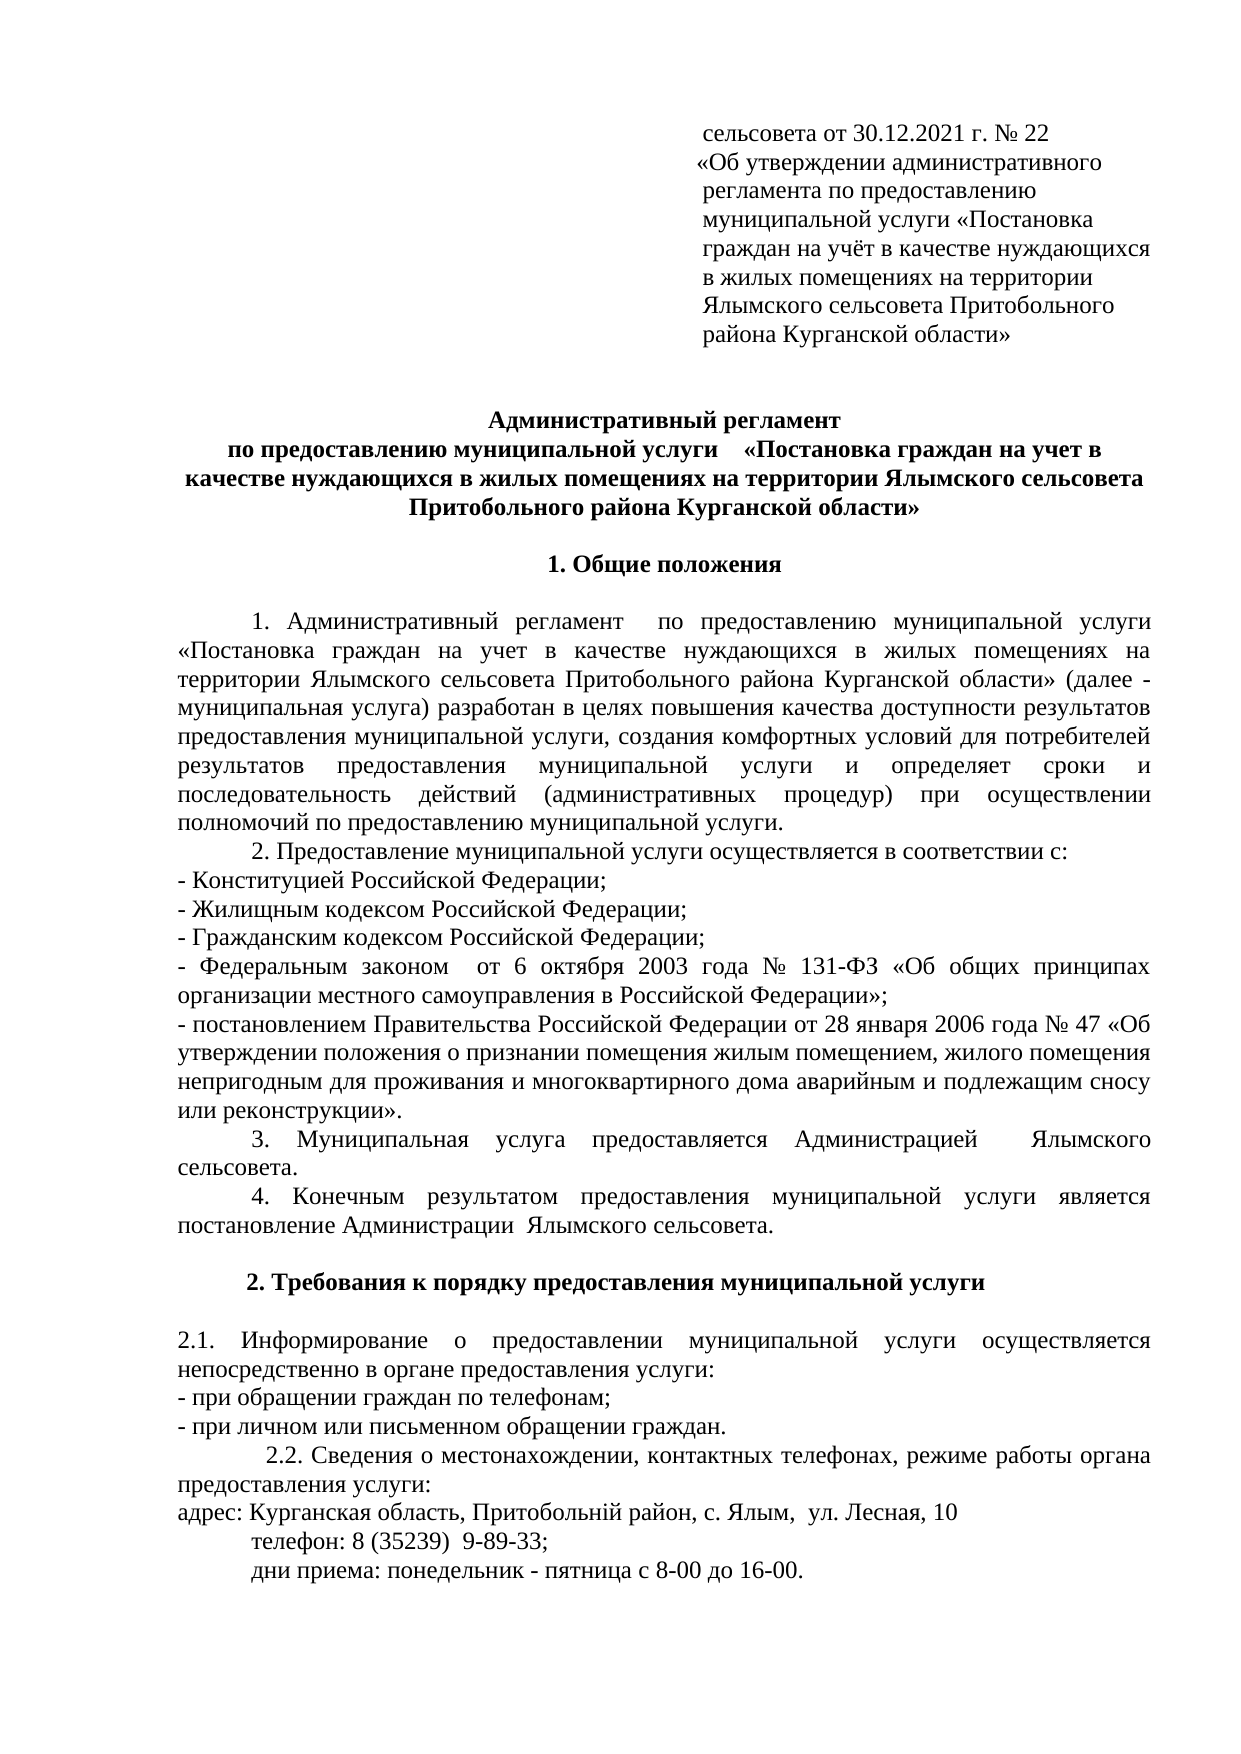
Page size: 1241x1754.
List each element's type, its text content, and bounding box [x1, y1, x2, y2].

text граждан на учёт в качестве нуждающихся [177, 233, 1152, 262]
text - Федеральным законом от 6 октября 2003 года № 131-ФЗ «Об общих принципах организации местного самоуправления в Российской Федерации»; [177, 951, 1152, 1009]
text телефон: 8 (35239) 9-89-33; [177, 1526, 1152, 1555]
text Ялымского сельсовета Притобольного [177, 291, 1152, 319]
text 2.1. Информирование о предоставлении муниципальной услуги осуществляется непосредственно в органе предоставления услуги: [177, 1325, 1152, 1382]
text регламента по предоставлению [177, 176, 1152, 204]
text в жилых помещениях на территории [177, 262, 1152, 291]
text 4. Конечным результатом предоставления муниципальной услуги является постановление Администрации Ялымского сельсовета. [177, 1181, 1152, 1239]
text сельсовета от 30.12.2021 г. № 22 [177, 118, 1152, 147]
text - постановлением Правительства Российской Федерации от 28 января 2006 года № 47 «Об утверждении положения о признании помещения жилым помещением, жилого помещения непригодным для проживания и многоквартирного дома аварийным и подлежащим сносу или реконструкции». [177, 1009, 1152, 1124]
text - Жилищным кодексом Российской Федерации; [177, 894, 1152, 922]
text 2. Предоставление муниципальной услуги осуществляется в соответствии с: [177, 836, 1152, 865]
text по предоставлению муниципальной услуги «Постановка граждан на учет в качестве нуждающихся в жилых помещениях на территории Ялымского сельсовета Притобольного района Курганской области» [177, 434, 1152, 521]
text 3. Муниципальная услуга предоставляется Администрацией Ялымского сельсовета. [177, 1124, 1152, 1181]
text района Курганской области» [177, 319, 1152, 348]
text дни приема: понедельник - пятница с 8-00 до 16-00. [177, 1555, 1152, 1584]
text Административный регламент [177, 406, 1152, 434]
text - при обращении граждан по телефонам; [177, 1382, 1152, 1411]
text 2.2. Сведения о местонахождении, контактных телефонах, режиме работы органа предоставления услуги: [177, 1440, 1152, 1497]
text 1. Административный регламент по предоставлению муниципальной услуги «Постановка граждан на учет в качестве нуждающихся в жилых помещениях на территории Ялымского сельсовета Притобольного района Курганской области» (далее - муниципальная услуга) разработан в целях повышения качества доступности результатов предоставления муниципальной услуги, создания комфортных условий для потребителей результатов предоставления муниципальной услуги и определяет сроки и последовательность действий (административных процедур) при осуществлении полномочий по предоставлению муниципальной услуги. [177, 606, 1152, 836]
text 2. Требования к порядку предоставления муниципальной услуги [177, 1267, 1152, 1296]
text адрес: Курганская область, Притобольній район, с. Ялым, ул. Лесная, 10 [177, 1497, 1152, 1526]
text - Конституцией Российской Федерации; [177, 865, 1152, 894]
text 1. Общие положения [177, 549, 1152, 578]
text муниципальной услуги «Постановка [177, 204, 1152, 233]
text «Об утверждении административного [177, 147, 1152, 176]
text - при личном или письменном обращении граждан. [177, 1411, 1152, 1440]
text - Гражданским кодексом Российской Федерации; [177, 922, 1152, 951]
